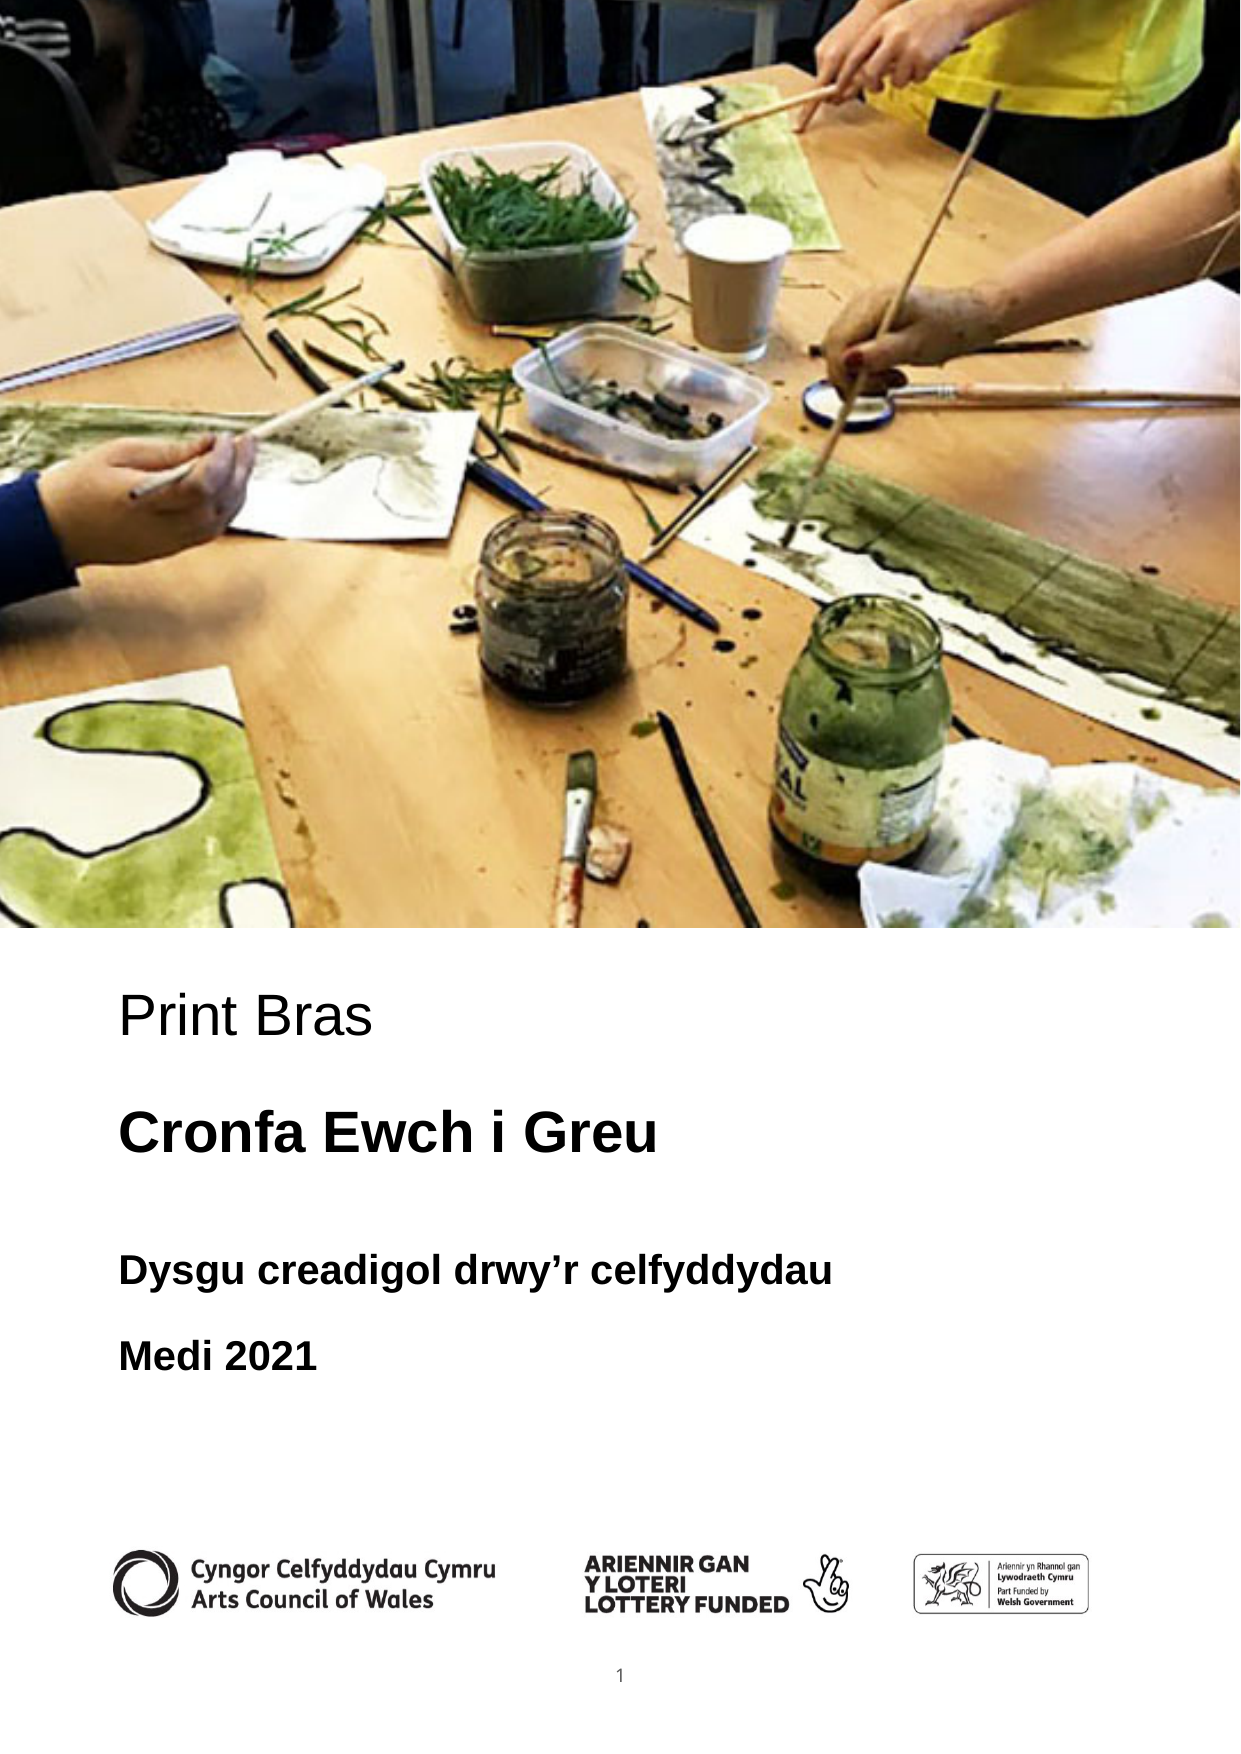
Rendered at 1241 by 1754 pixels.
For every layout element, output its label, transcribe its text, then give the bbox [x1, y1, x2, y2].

picture [0, 0, 1241, 928]
subtitle Dysgu creadigol drwy’r celfyddydau [118, 1245, 1122, 1293]
subtitle Medi 2021 [118, 1331, 1122, 1379]
picture [98, 1540, 1103, 1626]
subtitle Print Bras [118, 981, 1122, 1048]
subtitle Cronfa Ewch i Greu [118, 1098, 1122, 1165]
